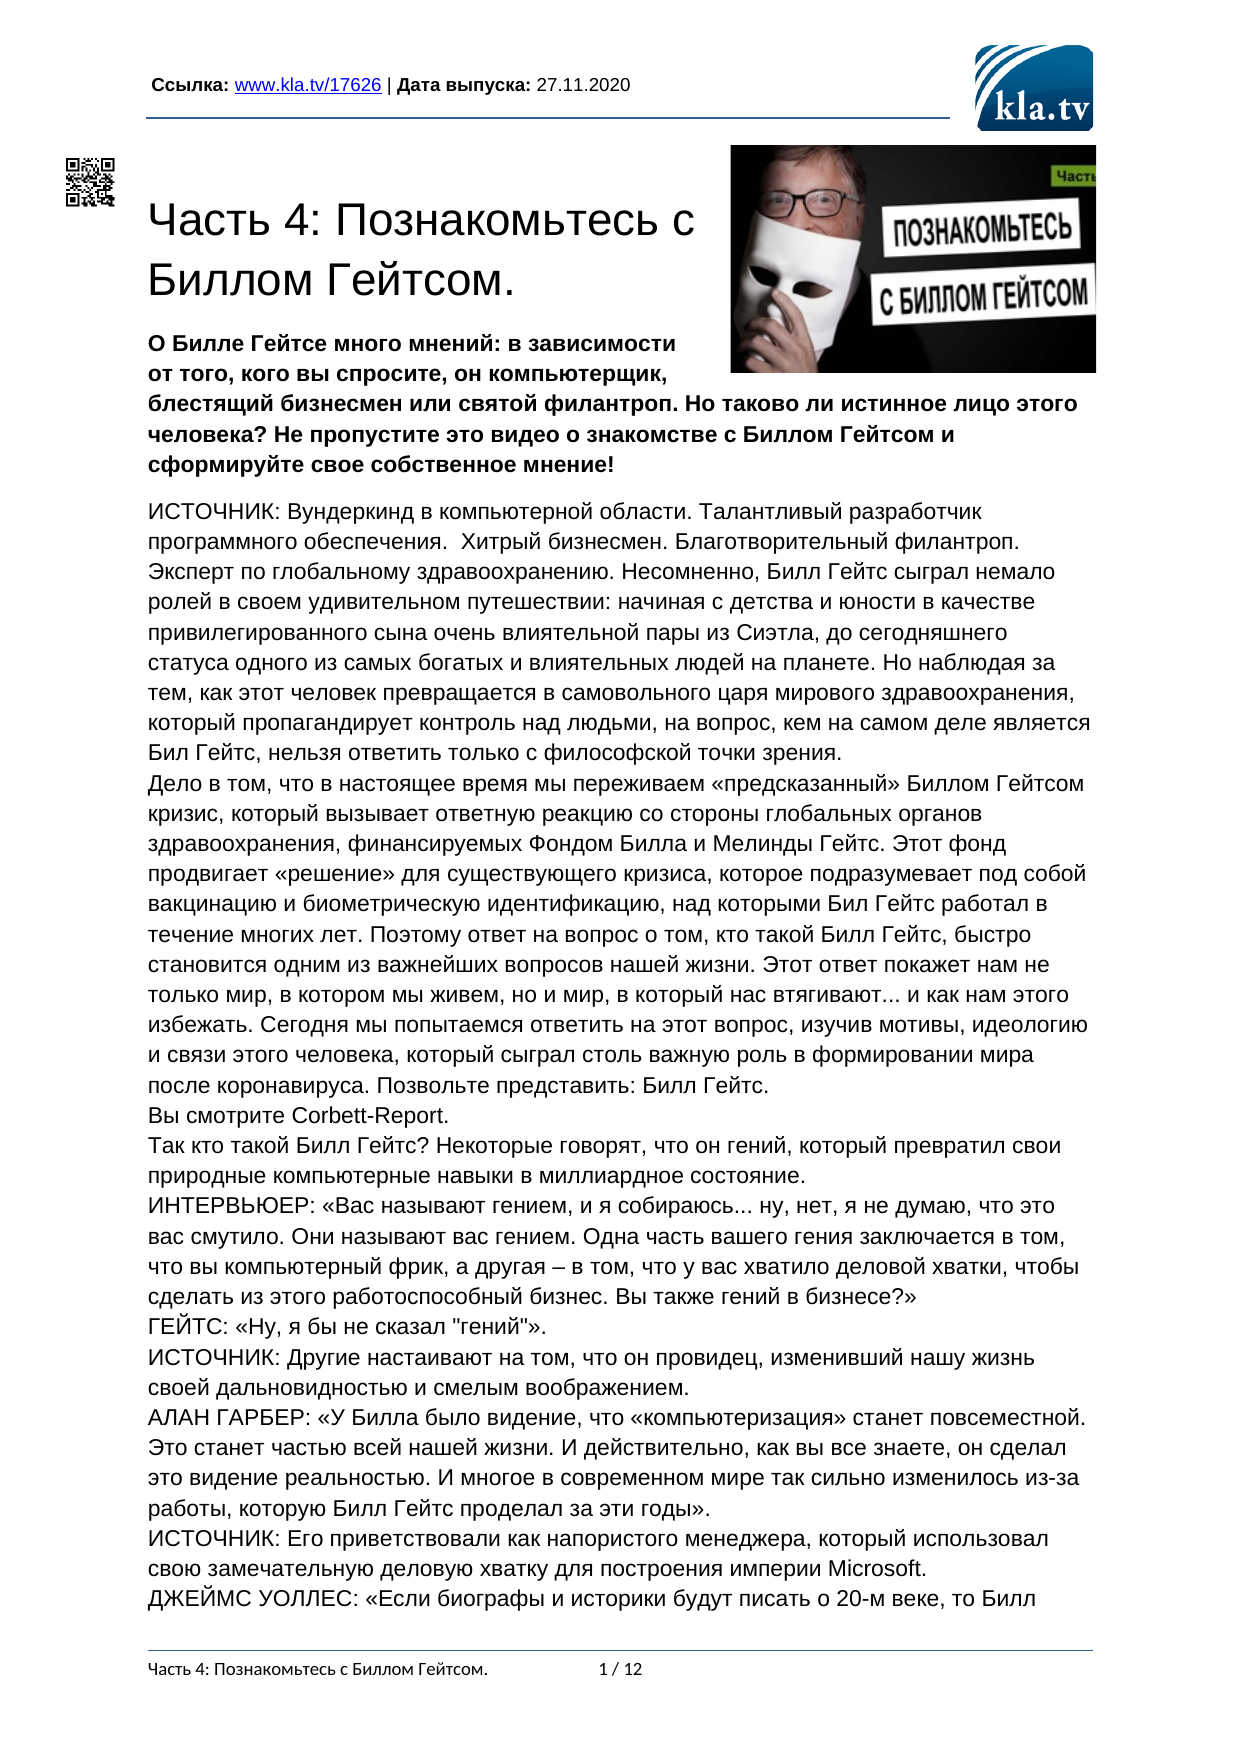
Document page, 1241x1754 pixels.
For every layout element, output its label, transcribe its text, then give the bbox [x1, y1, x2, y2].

text О Билле Гейтсе много мнений: в зависимости от того, кого вы спросите, он компьютерщик, блестящий бизнесмен или святой филантроп. Но таково ли истинное лицо этого человека? Не пропустите это видео о знакомстве с Биллом Гейтсом и сформируйте свое собственное мнение! [148, 330, 1093, 477]
text Часть 4: Познакомьтесь с Биллом Гейтсом. [148, 192, 1093, 306]
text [148, 498, 1093, 1612]
